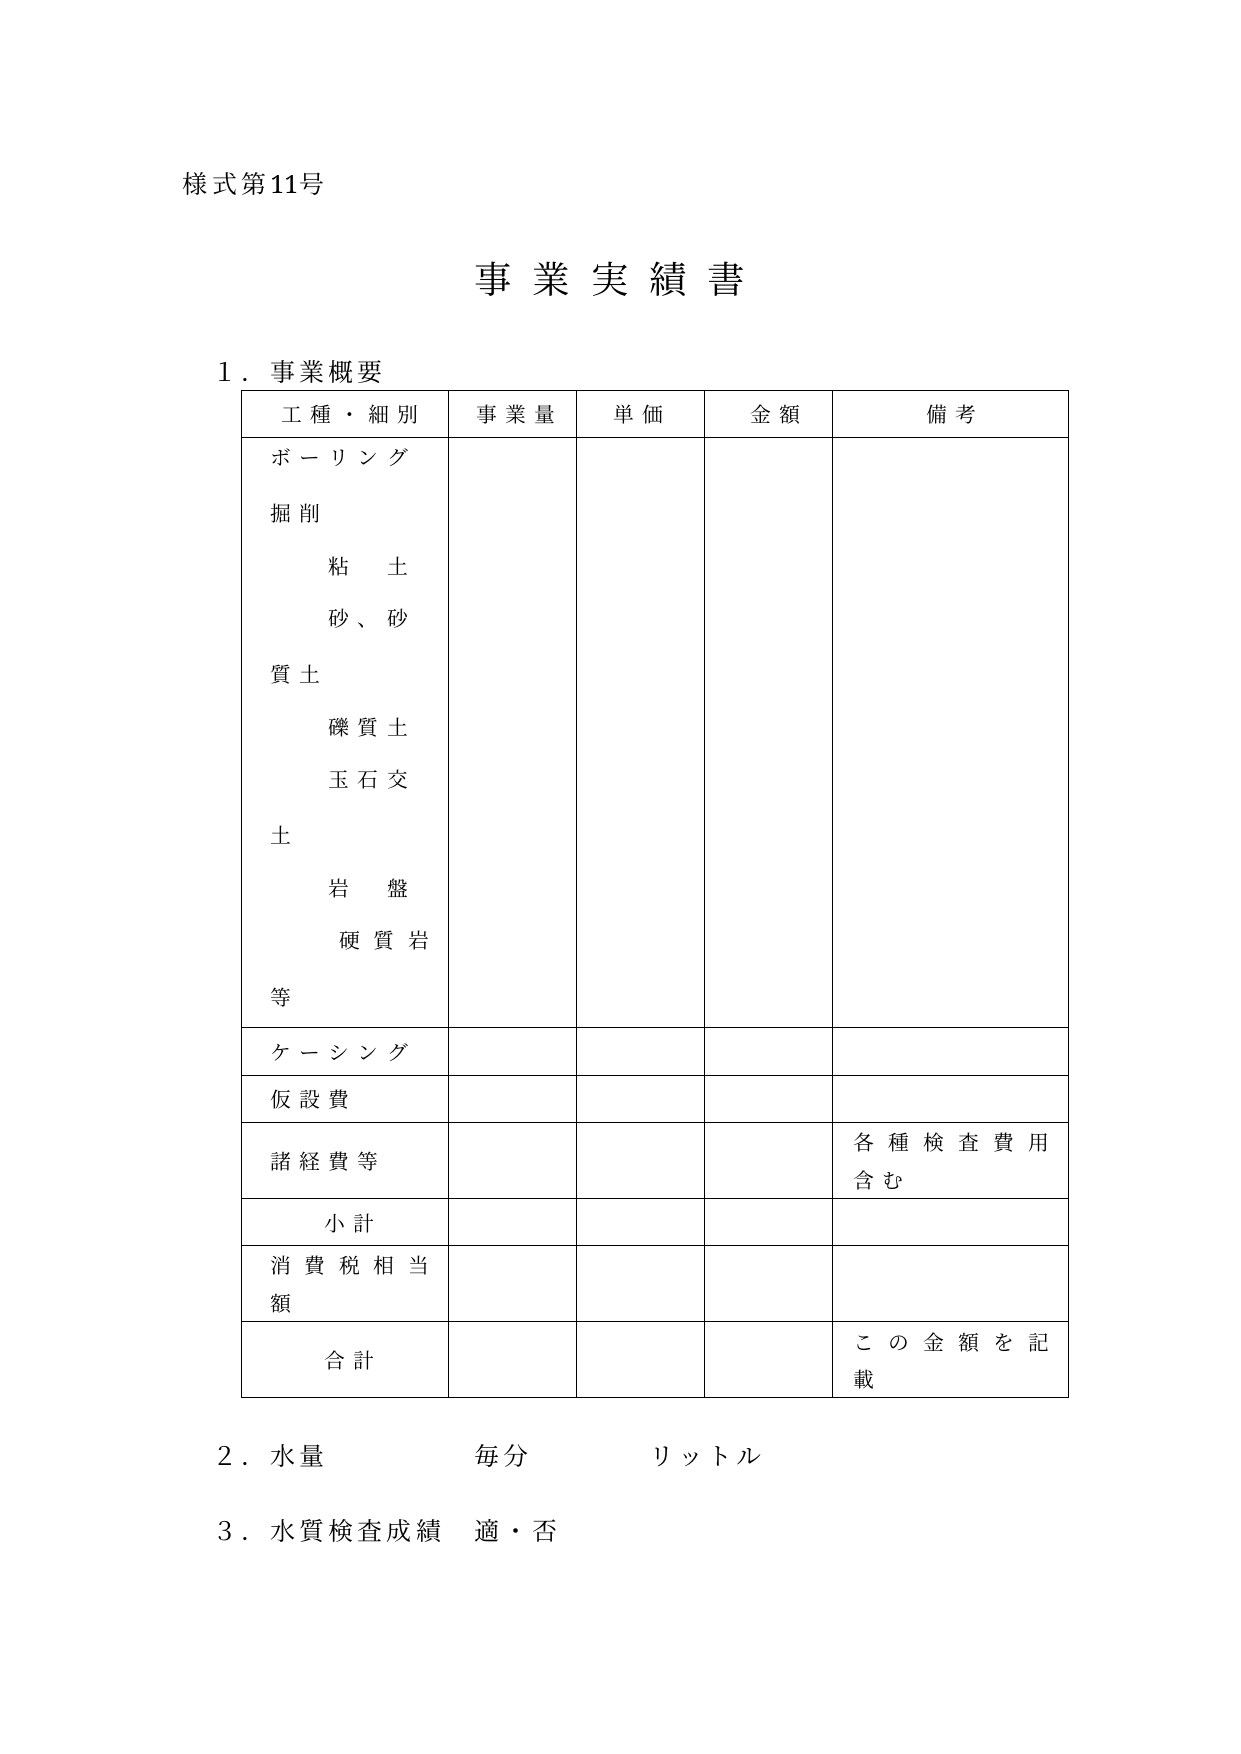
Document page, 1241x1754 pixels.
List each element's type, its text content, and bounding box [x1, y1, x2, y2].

table_cell [577, 1076, 704, 1122]
table_cell [449, 1076, 576, 1122]
table_cell [833, 1199, 1068, 1245]
table_cell [705, 438, 832, 1027]
table_cell 小計 [242, 1199, 448, 1245]
table_header 工種・細別 [242, 391, 448, 437]
table_cell [705, 1322, 832, 1397]
table_cell [833, 1246, 1068, 1321]
text １．事業概要 [183, 352, 1058, 389]
table_cell [705, 1246, 832, 1321]
table_cell 合計 [242, 1322, 448, 1397]
table_cell [705, 1123, 832, 1198]
table_cell [449, 1028, 576, 1074]
table_header 金額 [705, 391, 832, 437]
table_cell [577, 1123, 704, 1198]
table_cell 諸経費等 [242, 1123, 448, 1198]
table_cell [833, 1076, 1068, 1122]
table_cell [577, 1246, 704, 1321]
table_cell [449, 1246, 576, 1321]
table_cell [705, 1028, 832, 1074]
table_header 備考 [833, 391, 1068, 437]
table_cell 各種検査費用含む [833, 1123, 1068, 1198]
table_header 事業量 [449, 391, 576, 437]
table_cell [577, 1322, 704, 1397]
table_header 単価 [577, 391, 704, 437]
table_cell ボーリング掘削 粘 土 砂、砂質土 礫質土 玉石交土 岩 盤 硬質岩等 [242, 438, 448, 1027]
table_cell [449, 438, 576, 1027]
table_cell ケーシング [242, 1028, 448, 1074]
table_cell 消費税相当額 [242, 1246, 448, 1321]
table_cell この金額を記載 [833, 1322, 1068, 1397]
table_cell [705, 1199, 832, 1245]
text 様式第11号 [183, 164, 1058, 202]
text ３．水質検査成績 適・否 [183, 1511, 1058, 1548]
table_cell [577, 438, 704, 1027]
text ２．水量 毎分 リットル [183, 1436, 1058, 1473]
table_cell [449, 1199, 576, 1245]
table_cell [449, 1322, 576, 1397]
table_cell [577, 1199, 704, 1245]
table_cell 仮設費 [242, 1076, 448, 1122]
table_cell [577, 1028, 704, 1074]
table_cell [833, 438, 1068, 1027]
table_cell [449, 1123, 576, 1198]
text 事業実績書 [183, 239, 1058, 314]
table_cell [705, 1076, 832, 1122]
table_cell [833, 1028, 1068, 1074]
